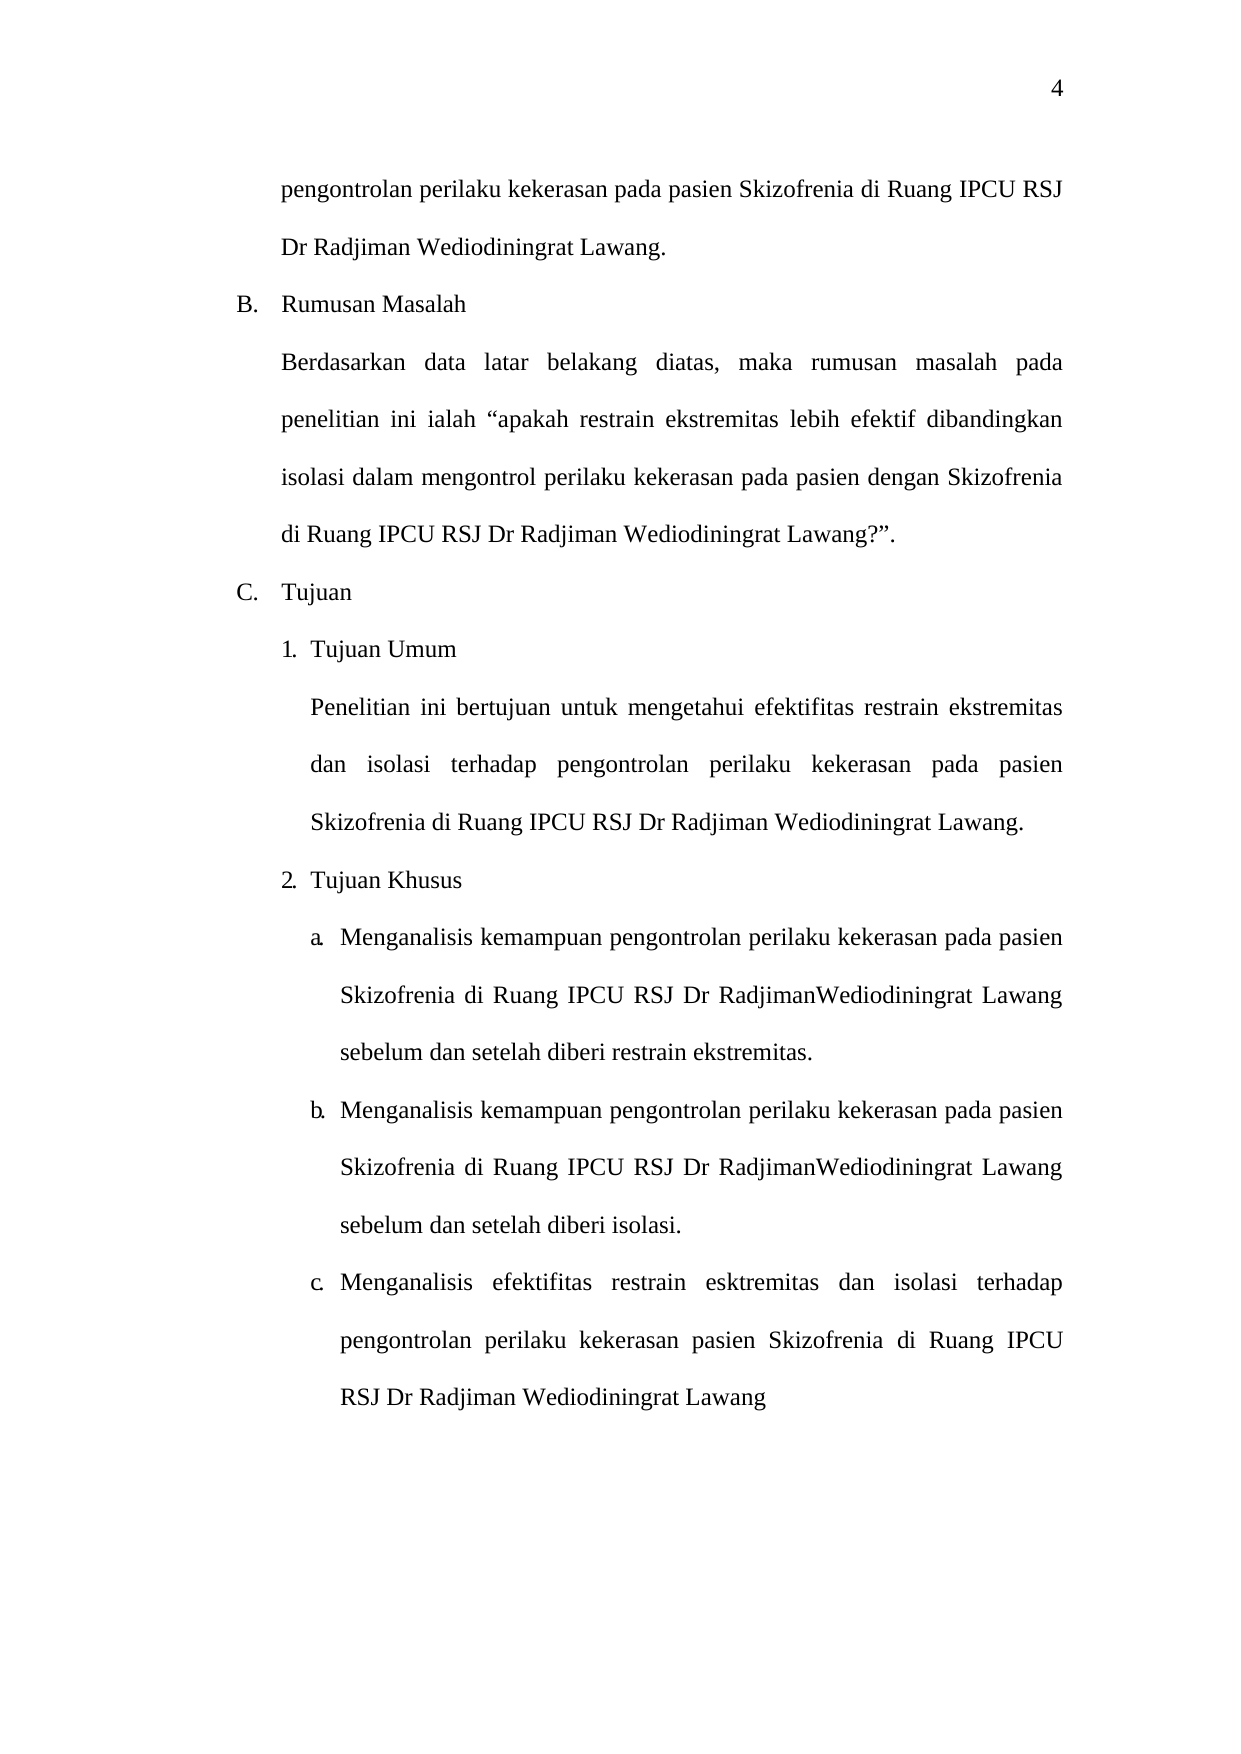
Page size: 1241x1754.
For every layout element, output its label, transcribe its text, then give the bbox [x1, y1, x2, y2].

list Rumusan Masalah [236, 289, 1142, 318]
list Menganalisis efektifitas restrain esktremitas dan isolasi terhadap pengontrolan perilaku kekerasan pasien Skizofrenia di Ruang IPCU RSJ Dr Radjiman Wediodiningrat Lawang [310, 1267, 1063, 1411]
text Berdasarkan data latar belakang diatas, maka rumusan masalah pada penelitian ini ialah “apakah restrain ekstremitas lebih efektif dibandingkan isolasi dalam mengontrol perilaku kekerasan pada pasien dengan Skizofrenia di Ruang IPCU RSJ Dr Radjiman Wediodiningrat Lawang?”. [281, 347, 1063, 548]
list Tujuan Umum [281, 634, 1142, 663]
text pengontrolan perilaku kekerasan pada pasien Skizofrenia di Ruang IPCU RSJ Dr Radjiman Wediodiningrat Lawang. [281, 174, 1063, 261]
list Menganalisis kemampuan pengontrolan perilaku kekerasan pada pasien Skizofrenia di Ruang IPCU RSJ Dr RadjimanWediodiningrat Lawang sebelum dan setelah diberi isolasi. [310, 1095, 1063, 1238]
text Penelitian ini bertujuan untuk mengetahui efektifitas restrain ekstremitas dan isolasi terhadap pengontrolan perilaku kekerasan pada pasien Skizofrenia di Ruang IPCU RSJ Dr Radjiman Wediodiningrat Lawang. [310, 692, 1063, 836]
list Tujuan [236, 577, 1142, 606]
list Tujuan Khusus [281, 865, 1142, 893]
list Menganalisis kemampuan pengontrolan perilaku kekerasan pada pasien Skizofrenia di Ruang IPCU RSJ Dr RadjimanWediodiningrat Lawang sebelum dan setelah diberi restrain ekstremitas. [310, 922, 1063, 1066]
